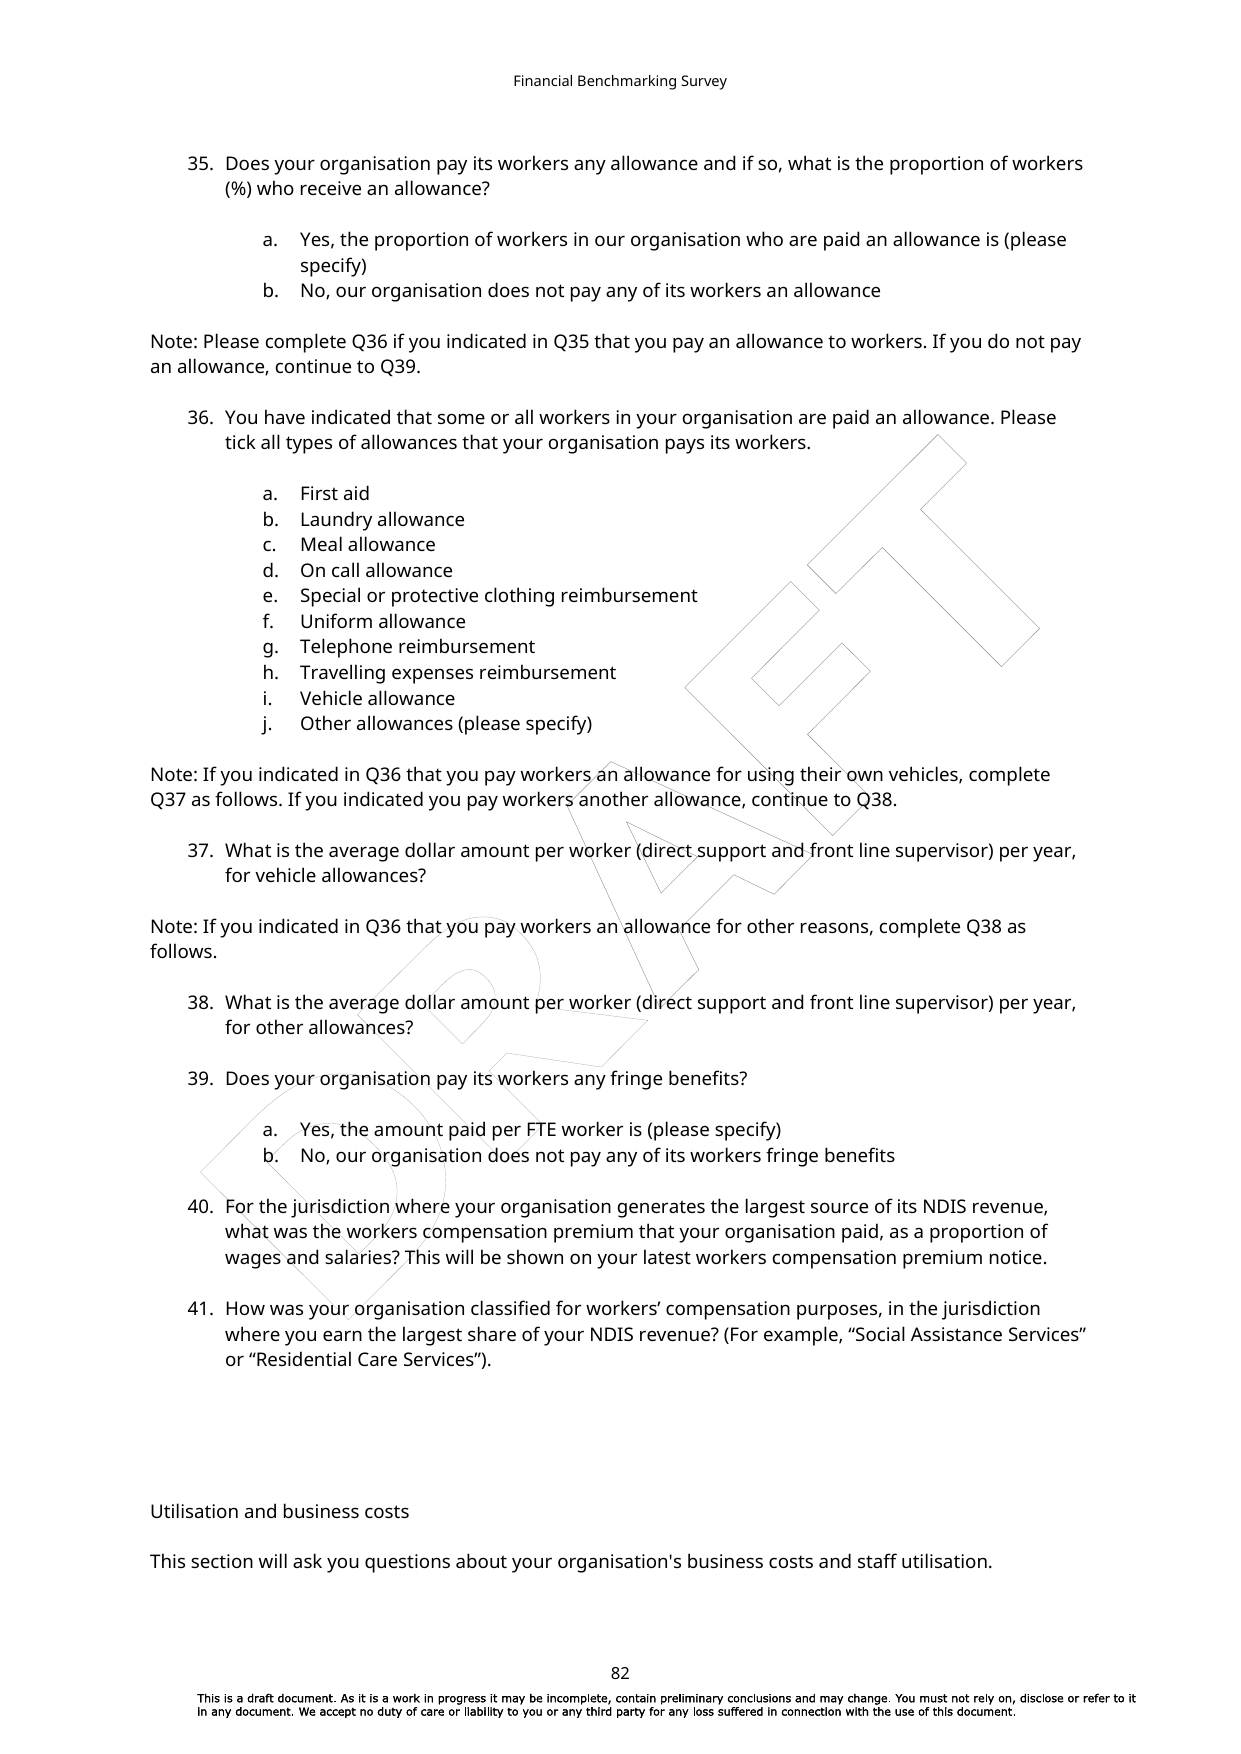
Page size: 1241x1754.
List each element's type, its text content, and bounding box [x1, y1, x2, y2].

list What is the average dollar amount per worker (direct support and front line supervisor) per year, for other allowances? [187, 989, 1090, 1040]
list No, our organisation does not pay any of its workers an allowance [262, 278, 1090, 303]
list You have indicated that some or all workers in your organisation are paid an allowance. Please tick all types of allowances that your organisation pays its workers. [187, 404, 1090, 455]
text Note: If you indicated in Q36 that you pay workers an allowance for other reasons, complete Q38 as follows. [150, 913, 1090, 964]
list What is the average dollar amount per worker (direct support and front line supervisor) per year, for vehicle allowances? [187, 837, 1090, 888]
list Special or protective clothing reimbursement [262, 583, 1090, 608]
list Yes, the proportion of workers in our organisation who are paid an allowance is (please specify) [262, 227, 1090, 278]
list Does your organisation pay its workers any fringe benefits? [187, 1066, 1090, 1091]
list Vehicle allowance [262, 685, 1090, 710]
list Telephone reimbursement [262, 634, 1090, 659]
list How was your organisation classified for workers’ compensation purposes, in the jurisdiction where you earn the largest share of your NDIS revenue? (For example, “Social Assistance Services” or “Residential Care Services”). [187, 1295, 1090, 1372]
list Laundry allowance [262, 506, 1090, 532]
list Meal allowance [262, 532, 1090, 557]
list Travelling expenses reimbursement [262, 659, 1090, 685]
text Note: If you indicated in Q36 that you pay workers an allowance for using their own vehicles, complete Q37 as follows. If you indicated you pay workers another allowance, continue to Q38. [150, 761, 1090, 812]
list Yes, the amount paid per FTE worker is (please specify) [262, 1117, 1090, 1142]
text Utilisation and business costs [150, 1498, 1090, 1523]
list First aid [262, 481, 1090, 506]
list No, our organisation does not pay any of its workers fringe benefits [262, 1142, 1090, 1168]
list For the jurisdiction where your organisation generates the largest source of its NDIS revenue, what was the workers compensation premium that your organisation paid, as a proportion of wages and salaries? This will be shown on your latest workers compensation premium notice. [187, 1193, 1090, 1270]
list Uniform allowance [262, 608, 1090, 634]
list Does your organisation pay its workers any allowance and if so, what is the proportion of workers (%) who receive an allowance? [187, 150, 1090, 201]
text Note: Please complete Q36 if you indicated in Q35 that you pay an allowance to workers. If you do not pay an allowance, continue to Q39. [150, 328, 1090, 379]
list On call allowance [262, 557, 1090, 583]
text This section will ask you questions about your organisation's business costs and staff utilisation. [150, 1548, 1090, 1574]
list Other allowances (please specify) [262, 710, 1090, 736]
